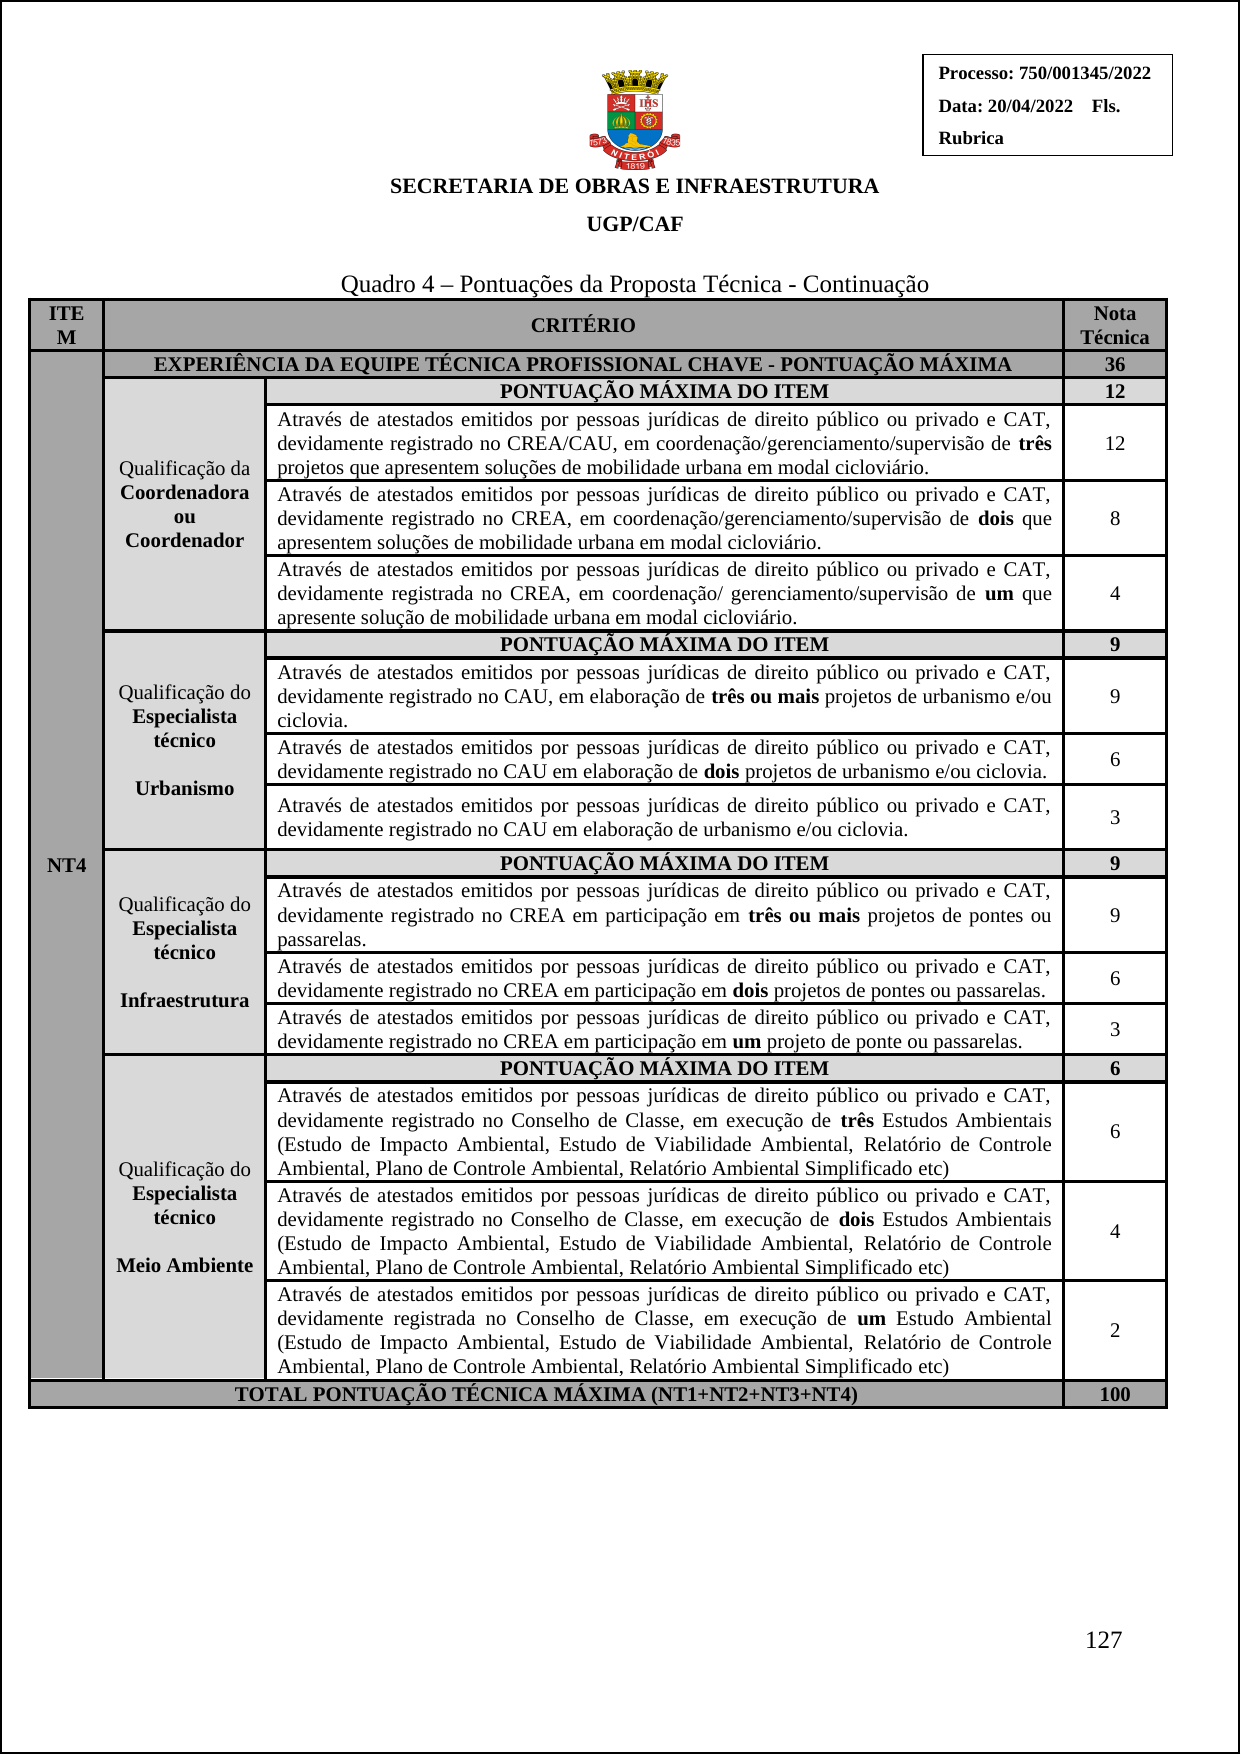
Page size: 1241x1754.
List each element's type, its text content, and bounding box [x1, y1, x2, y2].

table_cell Através de atestados emitidos por pessoas jurídicas de direito público ou privado e CAT, devidamente registrada no Conselho de Classe, em execução de um Estudo Ambiental (Estudo de Impacto Ambiental, Estudo de Viabilidade Ambiental, Relatório de Controle Ambiental, Plano de Controle Ambiental, Relatório Ambiental Simplificado etc) [267, 1282, 1062, 1378]
table_cell 9 [1065, 633, 1165, 656]
table_cell Através de atestados emitidos por pessoas jurídicas de direito público ou privado e CAT, devidamente registrado no CREA em participação em dois projetos de pontes ou passarelas. [267, 954, 1062, 1002]
table_cell PONTUAÇÃO MÁXIMA DO ITEM [267, 851, 1062, 875]
table_cell Qualificação do Especialista técnico Meio Ambiente [105, 1056, 264, 1378]
table_cell TOTAL PONTUAÇÃO TÉCNICA MÁXIMA (NT1+NT2+NT3+NT4) [31, 1382, 1062, 1406]
table_header ITEM [31, 301, 102, 349]
table_cell 3 [1065, 786, 1165, 848]
table_cell Através de atestados emitidos por pessoas jurídicas de direito público ou privado e CAT, devidamente registrado no CAU em elaboração de urbanismo e/ou ciclovia. [267, 786, 1062, 848]
table_cell Através de atestados emitidos por pessoas jurídicas de direito público ou privado e CAT, devidamente registrado no CAU, em elaboração de três ou mais projetos de urbanismo e/ou ciclovia. [267, 660, 1062, 732]
table_cell 6 [1065, 1056, 1165, 1080]
table_cell 36 [1065, 352, 1165, 376]
table_cell 4 [1065, 1183, 1165, 1279]
table_cell PONTUAÇÃO MÁXIMA DO ITEM [267, 379, 1062, 403]
table_cell 12 [1065, 379, 1165, 403]
table_header Nota Técnica [1065, 301, 1165, 349]
table_cell Através de atestados emitidos por pessoas jurídicas de direito público ou privado e CAT, devidamente registrado no Conselho de Classe, em execução de três Estudos Ambientais (Estudo de Impacto Ambiental, Estudo de Viabilidade Ambiental, Relatório de Controle Ambiental, Plano de Controle Ambiental, Relatório Ambiental Simplificado etc) [267, 1084, 1062, 1180]
table_cell 9 [1065, 660, 1165, 732]
table_cell Qualificação do Especialista técnico Urbanismo [105, 633, 264, 848]
table_cell 12 [1065, 406, 1165, 479]
table_cell PONTUAÇÃO MÁXIMA DO ITEM [267, 633, 1062, 656]
table_cell EXPERIÊNCIA DA EQUIPE TÉCNICA PROFISSIONAL CHAVE - PONTUAÇÃO MÁXIMA [105, 352, 1062, 376]
table_cell Através de atestados emitidos por pessoas jurídicas de direito público ou privado e CAT, devidamente registrado no CREA em participação em três ou mais projetos de pontes ou passarelas. [267, 879, 1062, 951]
table_cell 100 [1065, 1382, 1165, 1406]
table_cell 3 [1065, 1005, 1165, 1053]
table_cell Qualificação da Coordenadora ou Coordenador [105, 379, 264, 629]
table_cell Através de atestados emitidos por pessoas jurídicas de direito público ou privado e CAT, devidamente registrado no CREA em participação em um projeto de ponte ou passarelas. [267, 1005, 1062, 1053]
table_cell 4 [1065, 557, 1165, 629]
table_cell 9 [1065, 851, 1165, 875]
table_cell NT4 [31, 352, 102, 1378]
table_cell 8 [1065, 482, 1165, 554]
picture [589, 70, 681, 170]
table_cell Qualificação do Especialista técnico Infraestrutura [105, 851, 264, 1053]
table_cell Através de atestados emitidos por pessoas jurídicas de direito público ou privado e CAT, devidamente registrado no Conselho de Classe, em execução de dois Estudos Ambientais (Estudo de Impacto Ambiental, Estudo de Viabilidade Ambiental, Relatório de Controle Ambiental, Plano de Controle Ambiental, Relatório Ambiental Simplificado etc) [267, 1183, 1062, 1279]
table_cell Através de atestados emitidos por pessoas jurídicas de direito público ou privado e CAT, devidamente registrado no CREA, em coordenação/gerenciamento/supervisão de dois que apresentem soluções de mobilidade urbana em modal cicloviário. [267, 482, 1062, 554]
table_cell 6 [1065, 735, 1165, 783]
table_cell 2 [1065, 1282, 1165, 1378]
table_cell Através de atestados emitidos por pessoas jurídicas de direito público ou privado e CAT, devidamente registrado no CAU em elaboração de dois projetos de urbanismo e/ou ciclovia. [267, 735, 1062, 783]
table_header CRITÉRIO [105, 301, 1062, 349]
table_cell 6 [1065, 1084, 1165, 1180]
table_cell 9 [1065, 879, 1165, 951]
table_cell Através de atestados emitidos por pessoas jurídicas de direito público ou privado e CAT, devidamente registrada no CREA, em coordenação/ gerenciamento/supervisão de um que apresente solução de mobilidade urbana em modal cicloviário. [267, 557, 1062, 629]
table_cell 6 [1065, 954, 1165, 1002]
table_cell Através de atestados emitidos por pessoas jurídicas de direito público ou privado e CAT, devidamente registrado no CREA/CAU, em coordenação/gerenciamento/supervisão de três projetos que apresentem soluções de mobilidade urbana em modal cicloviário. [267, 406, 1062, 479]
text Quadro 4 – Pontuações da Proposta Técnica - Continuação [148, 269, 1122, 298]
table_cell PONTUAÇÃO MÁXIMA DO ITEM [267, 1056, 1062, 1080]
